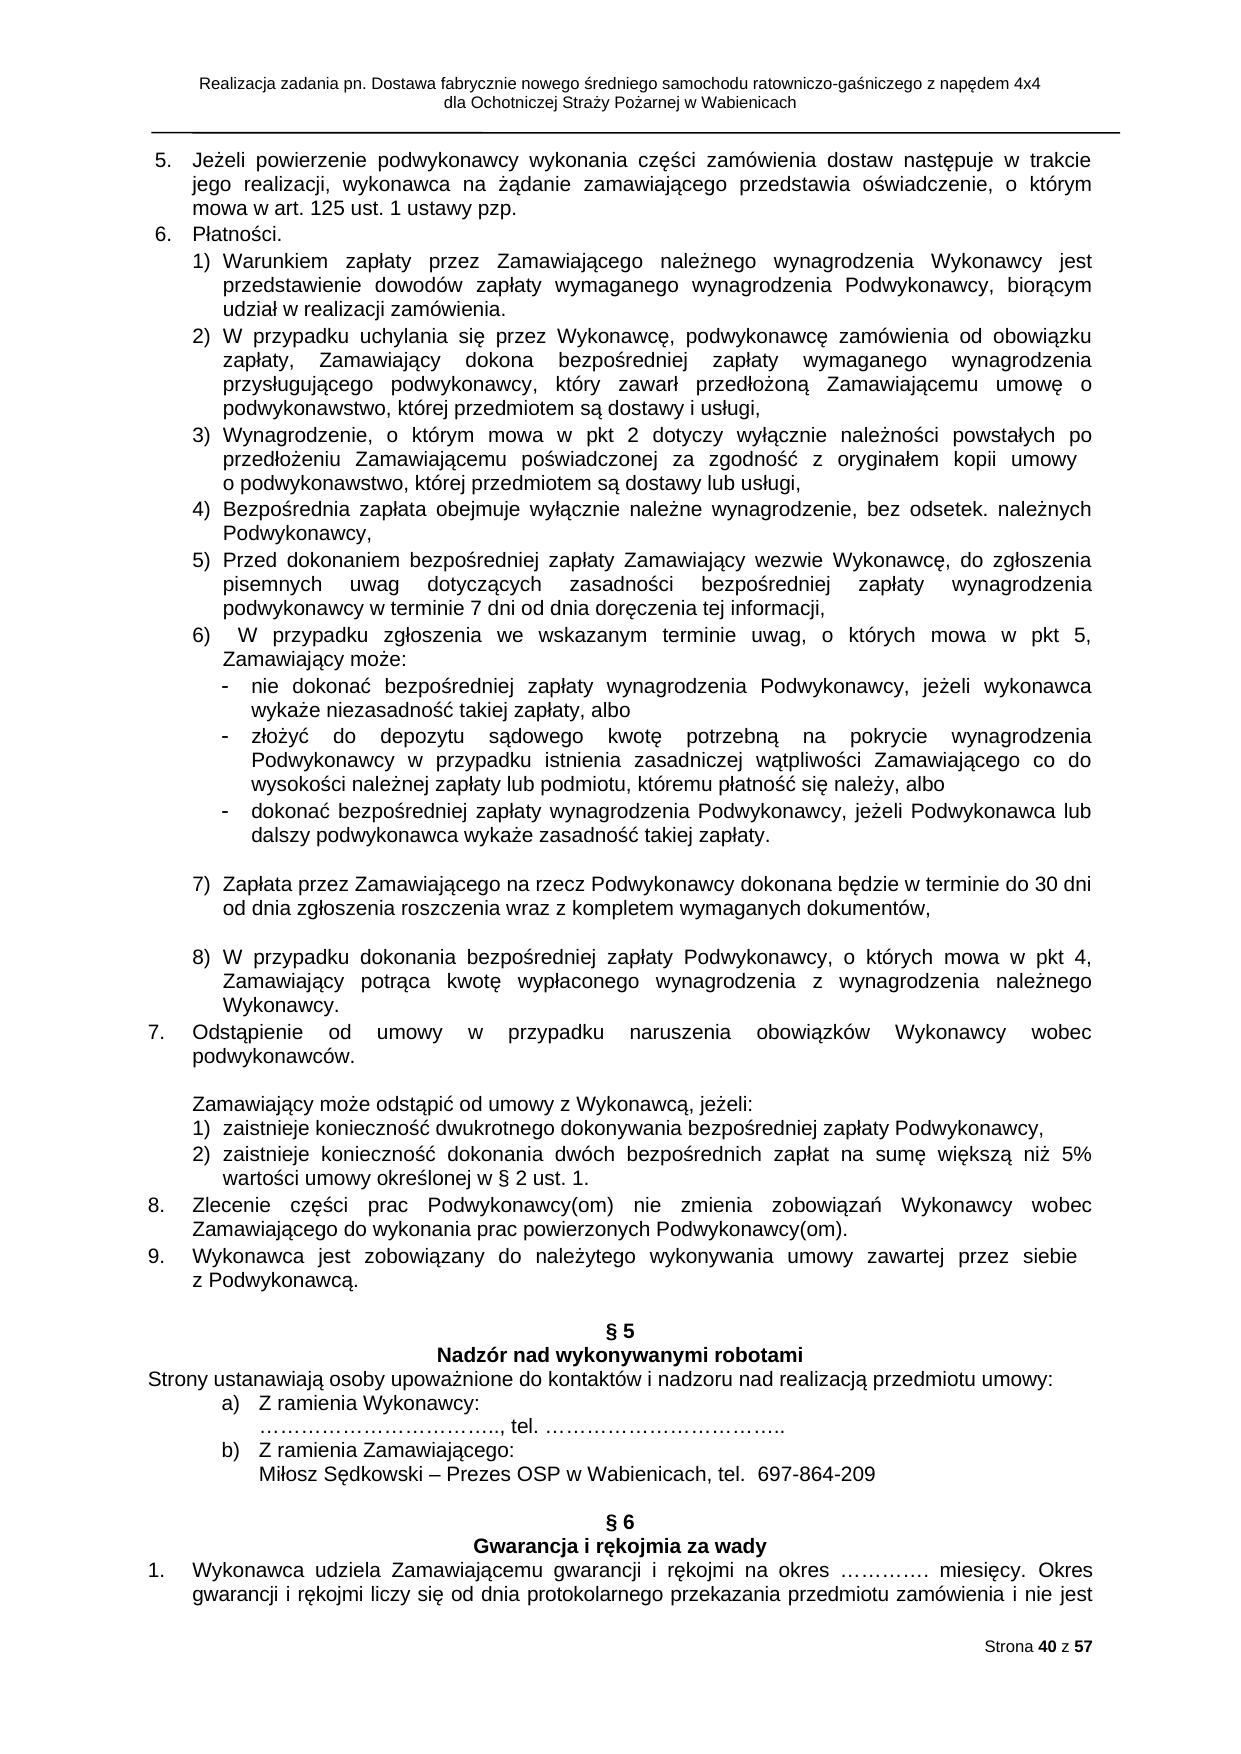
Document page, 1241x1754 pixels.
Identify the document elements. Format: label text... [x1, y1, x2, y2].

list Warunkiem zapłaty przez Zamawiającego należnego wynagrodzenia Wykonawcy jest przedstawienie dowodów zapłaty wymaganego wynagrodzenia Podwykonawcy, biorącym udział w realizacji zamówienia. [192, 249, 1093, 321]
text Zamawiający może odstąpić od umowy z Wykonawcą, jeżeli: [192, 1092, 1093, 1116]
text Miłosz Sędkowski – Prezes OSP w Wabienicach, tel. 697-864-209 [259, 1462, 1093, 1486]
list nie dokonać bezpośredniej zapłaty wynagrodzenia Podwykonawcy, jeżeli wykonawca wykaże niezasadność takiej zapłaty, albo [221, 673, 1093, 721]
list Przed dokonaniem bezpośredniej zapłaty Zamawiający wezwie Wykonawcę, do zgłoszenia pisemnych uwag dotyczących zasadności bezpośredniej zapłaty wynagrodzenia podwykonawcy w terminie 7 dni od dnia doręczenia tej informacji, [192, 548, 1093, 620]
list W przypadku dokonania bezpośredniej zapłaty Podwykonawcy, o których mowa w pkt 4, Zamawiający potrąca kwotę wypłaconego wynagrodzenia z wynagrodzenia należnego Wykonawcy. [192, 945, 1093, 1017]
text § 6 [148, 1510, 1093, 1534]
list W przypadku zgłoszenia we wskazanym terminie uwag, o których mowa w pkt 5, Zamawiający może: [192, 623, 1093, 671]
list zaistnieje konieczność dwukrotnego dokonywania bezpośredniej zapłaty Podwykonawcy, [192, 1116, 1093, 1139]
text Nadzór nad wykonywanymi robotami [148, 1342, 1093, 1366]
text …………………………….., tel. …………………………….. [259, 1414, 1093, 1438]
text § 5 [148, 1318, 1093, 1342]
text Strony ustanawiają osoby upoważnione do kontaktów i nadzoru nad realizacją przedmiotu umowy: [148, 1366, 1093, 1390]
text Gwarancja i rękojmia za wady [148, 1534, 1093, 1558]
list Z ramienia Zamawiającego: [221, 1438, 1093, 1462]
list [148, 1558, 1093, 1606]
list dokonać bezpośredniej zapłaty wynagrodzenia Podwykonawcy, jeżeli Podwykonawca lub dalszy podwykonawca wykaże zasadność takiej zapłaty. [221, 799, 1093, 847]
list W przypadku uchylania się przez Wykonawcę, podwykonawcę zamówienia od obowiązku zapłaty, Zamawiający dokona bezpośredniej zapłaty wymaganego wynagrodzenia przysługującego podwykonawcy, który zawarł przedłożoną Zamawiającemu umowę o podwykonawstwo, której przedmiotem są dostawy i usługi, [192, 324, 1093, 420]
list Bezpośrednia zapłata obejmuje wyłącznie należne wynagrodzenie, bez odsetek. należnych Podwykonawcy, [192, 497, 1093, 545]
list Płatności. [154, 222, 1093, 246]
list Zlecenie części prac Podwykonawcy(om) nie zmienia zobowiązań Wykonawcy wobec Zamawiającego do wykonania prac powierzonych Podwykonawcy(om). [148, 1193, 1093, 1241]
list złożyć do depozytu sądowego kwotę potrzebną na pokrycie wynagrodzenia Podwykonawcy w przypadku istnienia zasadniczej wątpliwości Zamawiającego co do wysokości należnej zapłaty lub podmiotu, któremu płatność się należy, albo [221, 724, 1093, 796]
list Jeżeli powierzenie podwykonawcy wykonania części zamówienia dostaw następuje w trakcie jego realizacji, wykonawca na żądanie zamawiającego przedstawia oświadczenie, o którym mowa w art. 125 ust. 1 ustawy pzp. [154, 148, 1093, 219]
list Zapłata przez Zamawiającego na rzecz Podwykonawcy dokonana będzie w terminie do 30 dni od dnia zgłoszenia roszczenia wraz z kompletem wymaganych dokumentów, [192, 872, 1093, 920]
list Z ramienia Wykonawcy: [221, 1390, 1093, 1414]
list Wynagrodzenie, o którym mowa w pkt 2 dotyczy wyłącznie należności powstałych po przedłożeniu Zamawiającemu poświadczonej za zgodność z oryginałem kopii umowy o podwykonawstwo, której przedmiotem są dostawy lub usługi, [192, 423, 1093, 494]
list zaistnieje konieczność dokonania dwóch bezpośrednich zapłat na sumę większą niż 5% wartości umowy określonej w § 2 ust. 1. [192, 1142, 1093, 1190]
list Wykonawca jest zobowiązany do należytego wykonywania umowy zawartej przez siebie z Podwykonawcą. [148, 1244, 1093, 1292]
list Odstąpienie od umowy w przypadku naruszenia obowiązków Wykonawcy wobec podwykonawców. [148, 1020, 1093, 1068]
